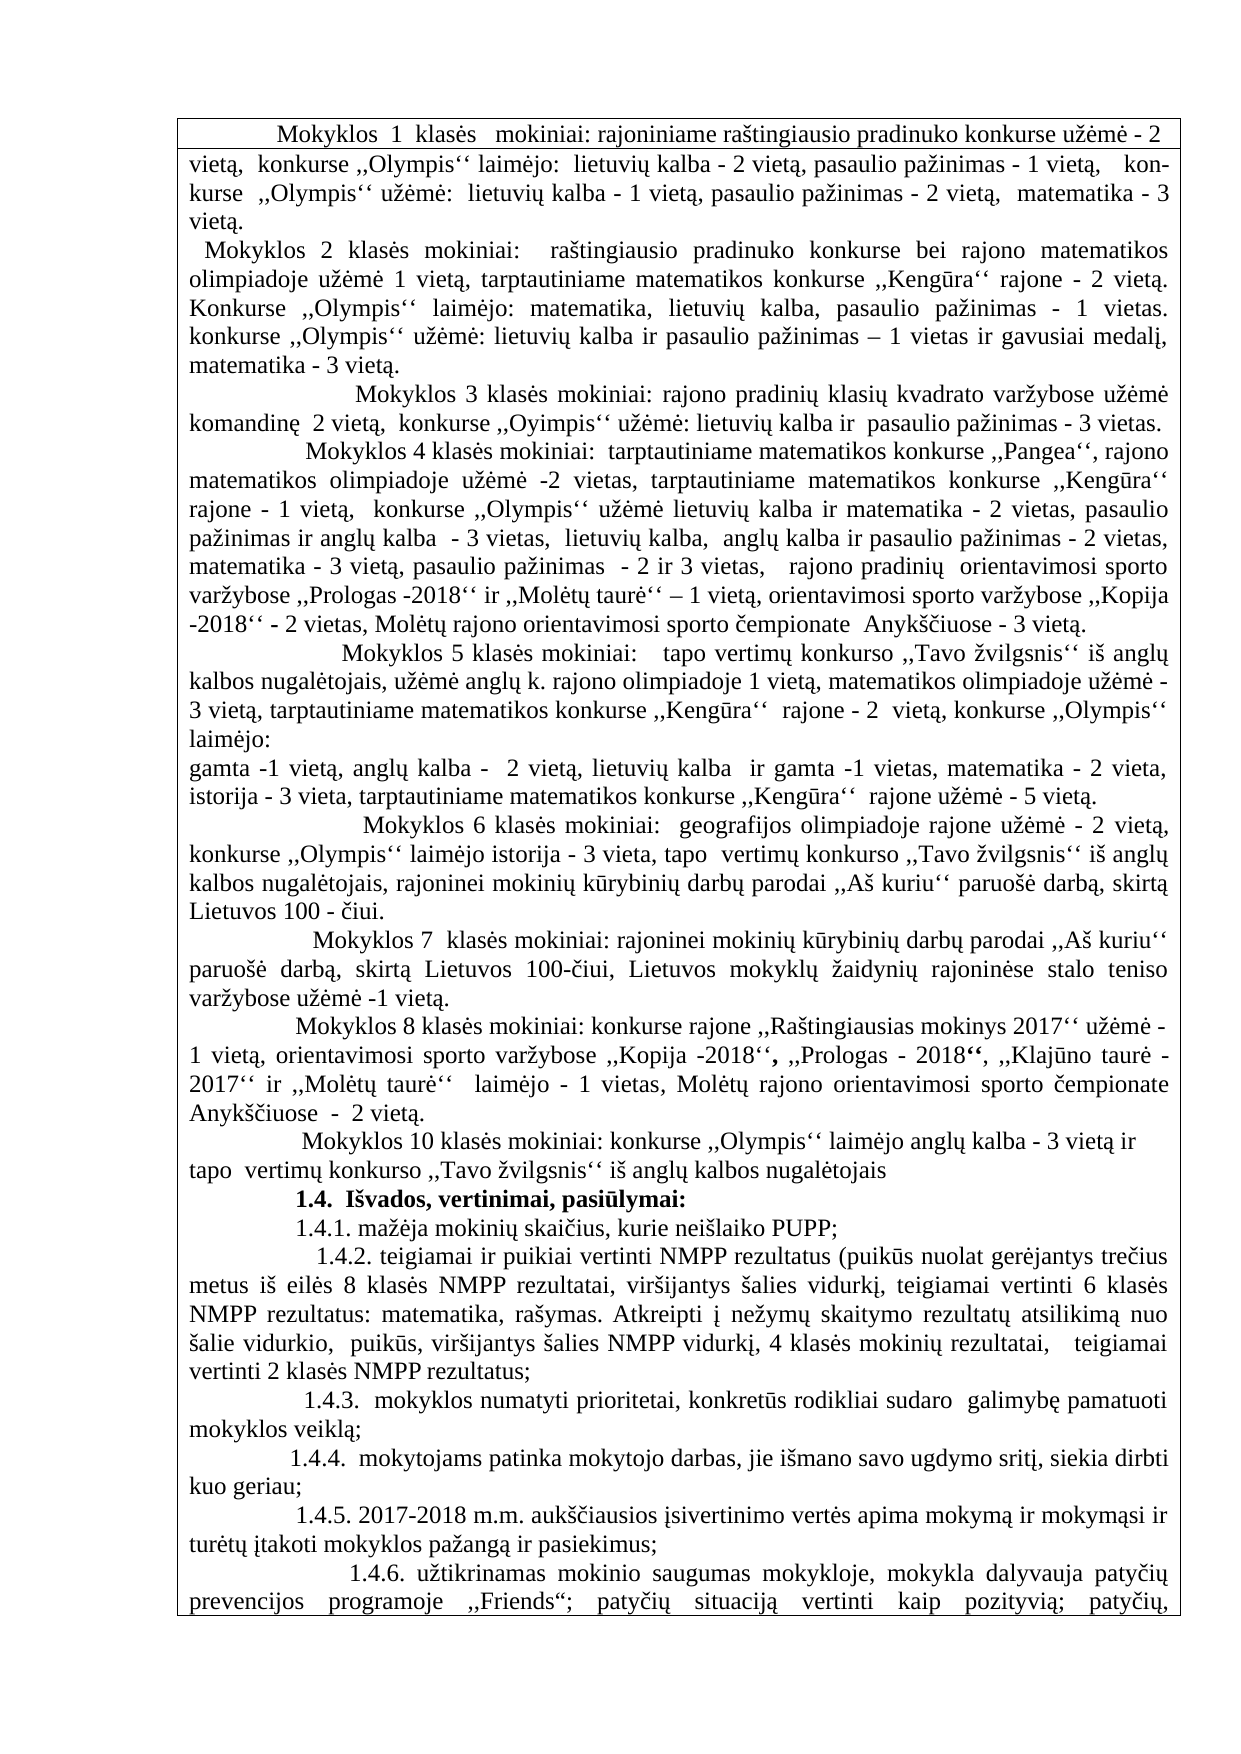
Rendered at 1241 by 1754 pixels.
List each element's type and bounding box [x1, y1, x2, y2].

table_cell [178, 119, 1180, 148]
table_cell [178, 149, 1180, 1615]
